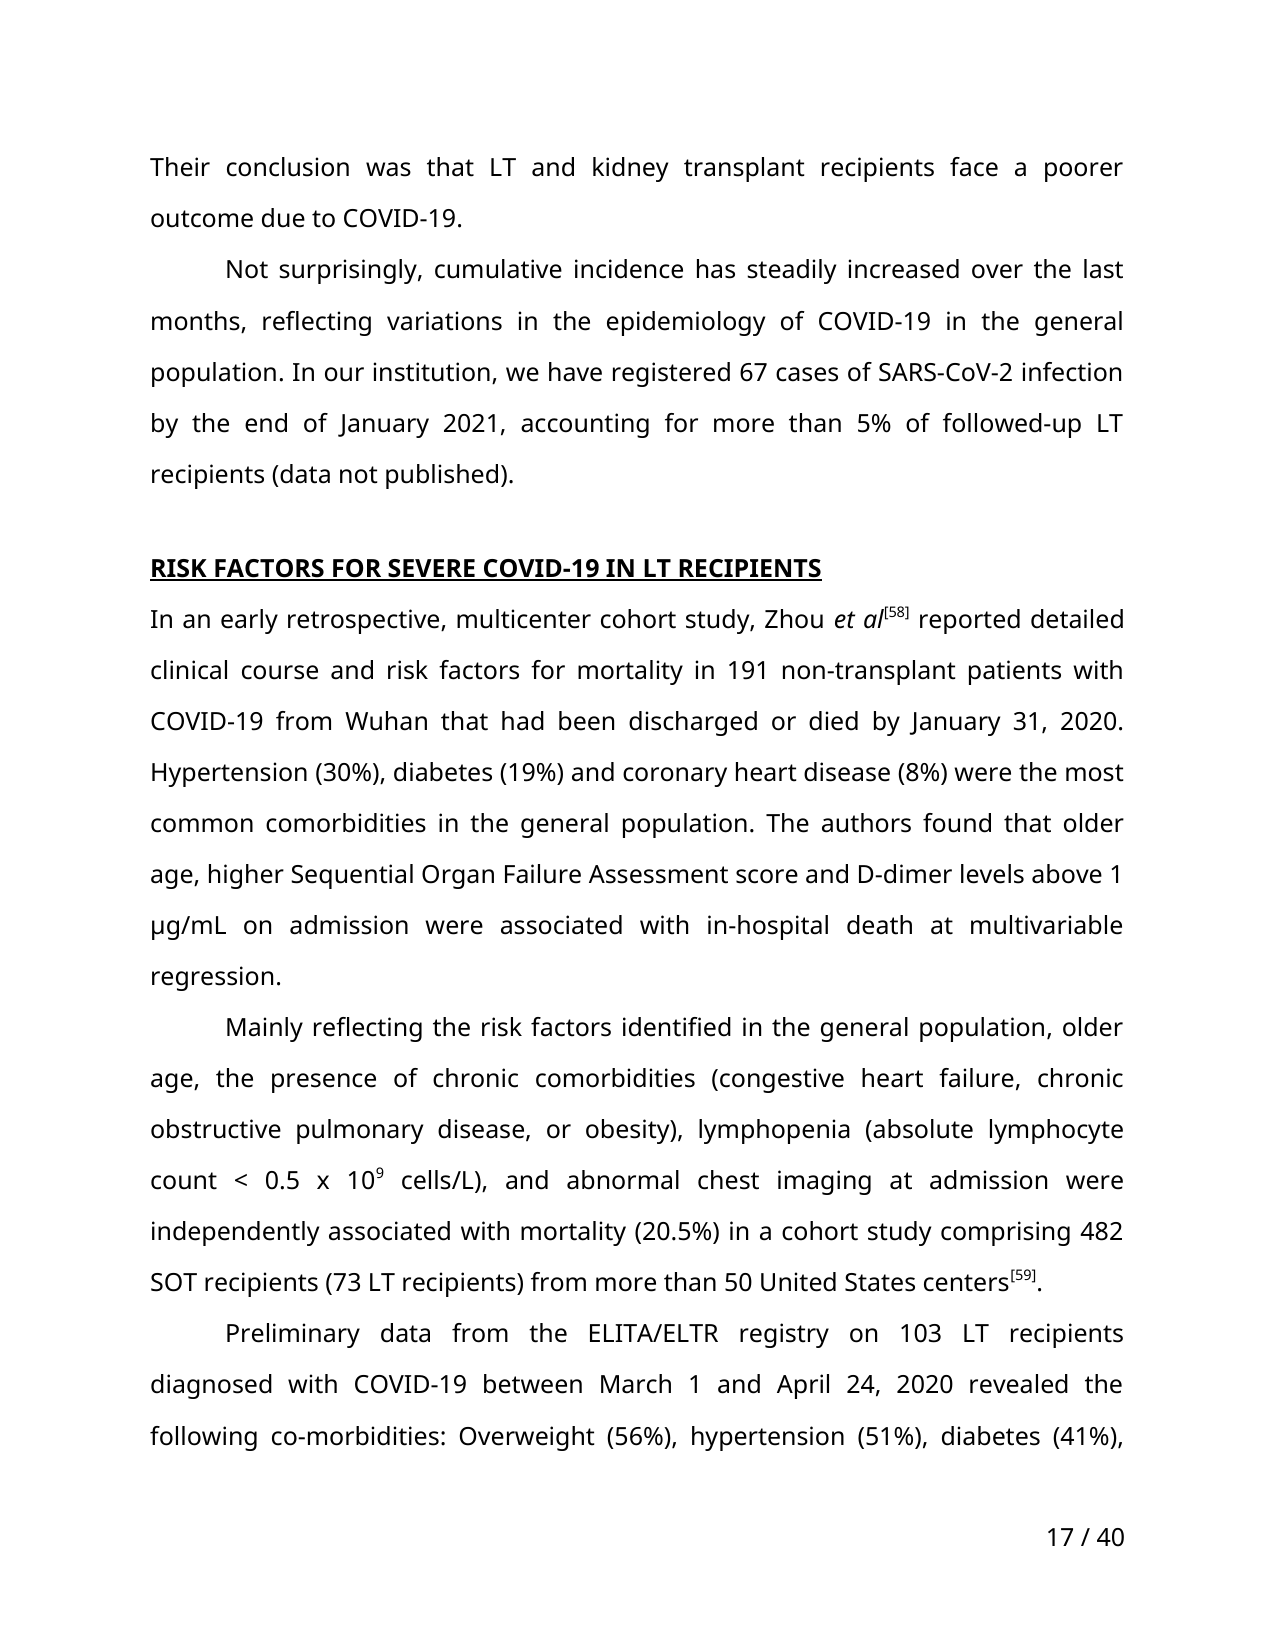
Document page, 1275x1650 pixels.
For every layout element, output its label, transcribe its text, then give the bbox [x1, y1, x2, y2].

text Risk factors for severe COVID-19 in LT recipients [150, 550, 1125, 584]
text Mainly reflecting the risk factors identified in the general population, older age, the presence of chronic comorbidities (congestive heart failure, chronic obstructive pulmonary disease, or obesity), lymphopenia (absolute lymphocyte count < 0.5 x 109 cells/L), and abnormal chest imaging at admission were independently associated with mortality (20.5%) in a cohort study comprising 482 SOT recipients (73 LT recipients) from more than 50 United States centers[59]. [150, 1010, 1125, 1299]
text In an early retrospective, multicenter cohort study, Zhou et al[58] reported detailed clinical course and risk factors for mortality in 191 non-transplant patients with COVID-19 from Wuhan that had been discharged or died by January 31, 2020. Hypertension (30%), diabetes (19%) and coronary heart disease (8%) were the most common comorbidities in the general population. The authors found that older age, higher Sequential Organ Failure Assessment score and D-dimer levels above 1 μg/mL on admission were associated with in-hospital death at multivariable regression. [150, 601, 1125, 993]
text Not surprisingly, cumulative incidence has steadily increased over the last months, reflecting variations in the epidemiology of COVID-19 in the general population. In our institution, we have registered 67 cases of SARS-CoV-2 infection by the end of January 2021, accounting for more than 5% of followed-up LT recipients (data not published). [150, 252, 1125, 490]
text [150, 1316, 1125, 1452]
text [150, 150, 1125, 235]
